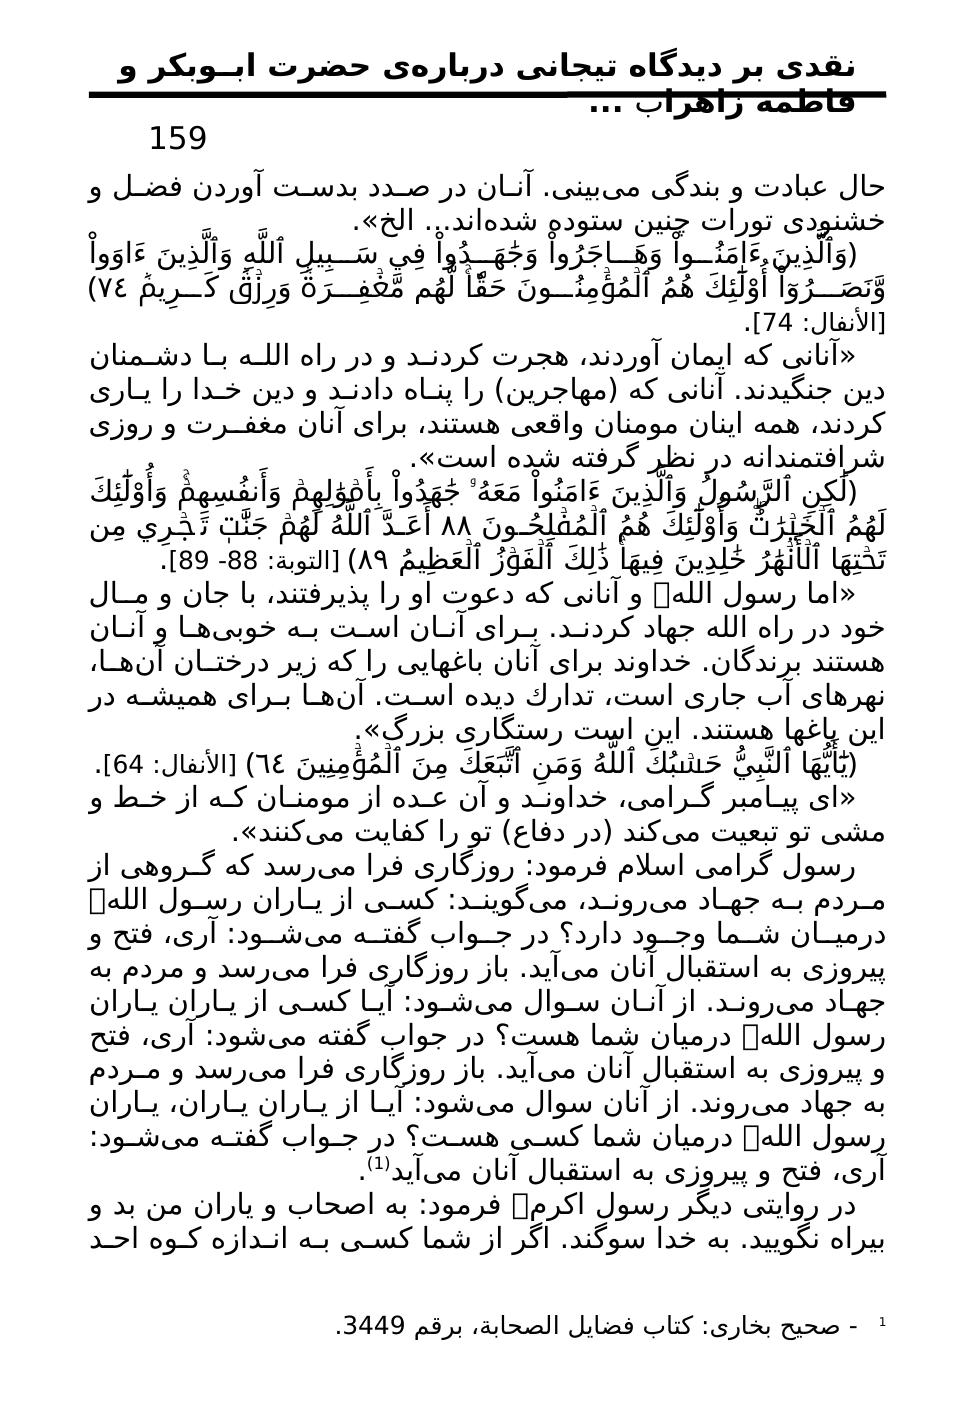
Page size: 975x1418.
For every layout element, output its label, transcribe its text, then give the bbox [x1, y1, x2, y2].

text رسول گرامی اسلام فرمود: روزگاری فرا می‌رسد كه گروهی از مردم به جهاد می‌روند، می‌گویند: كسی از یاران رسول الله درمیان شما وجود دارد؟ در جواب گفته می‌شود: آری، فتح و پیروزی به استقبال آنان می‌آید. باز روزگاری فرا می‌رسد و مردم به جهاد می‌روند. از آنان سوال می‌شود: آیا كسی از یاران یاران رسول الله درمیان شما هست؟ در جواب گفته می‌شود: آری، فتح و پیروزی به استقبال آنان می‌آید. باز روزگاری فرا می‌رسد و مردم به جهاد می‌روند. از آنان سوال می‌شود: آیا از یاران یاران، یاران رسول الله درمیان شما كسی هست؟ در جواب گفته می‌شود: آری، فتح و پیروزی به استقبال آنان می‌آید(). [89, 848, 886, 1188]
text ﴿وَٱلَّذِينَ ءَامَنُواْ وَهَاجَرُواْ وَجَٰهَدُواْ فِي سَبِيلِ ٱللَّهِ وَٱلَّذِينَ ءَاوَواْ وَّنَصَرُوٓاْ أُوْلَٰٓئِكَ هُمُ ٱلۡمُؤۡمِنُونَ حَقّٗاۚ لَّهُم مَّغۡفِرَةٞ وَرِزۡقٞ كَرِيمٞ ٧٤﴾ [الأنفال: 74]. [89, 237, 886, 339]
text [89, 169, 886, 237]
text «ای پیامبر گرامی، خداوند و آن عده از مومنان كه از خط و مشی تو تبعیت می‌كند (در دفاع) تو را كفایت می‌كنند». [89, 780, 886, 848]
text ﴿لَٰكِنِ ٱلرَّسُولُ وَٱلَّذِينَ ءَامَنُواْ مَعَهُۥ جَٰهَدُواْ بِأَمۡوَٰلِهِمۡ وَأَنفُسِهِمۡۚ وَأُوْلَٰٓئِكَ لَهُمُ ٱلۡخَيۡرَٰتُۖ وَأُوْلَٰٓئِكَ هُمُ ٱلۡمُفۡلِحُونَ ٨٨ أَعَدَّ ٱللَّهُ لَهُمۡ جَنَّٰتٖ تَجۡرِي مِن تَحۡتِهَا ٱلۡأَنۡهَٰرُ خَٰلِدِينَ فِيهَاۚ ذَٰلِكَ ٱلۡفَوۡزُ ٱلۡعَظِيمُ ٨٩﴾ [التوبة: 88- 89]. [89, 474, 886, 576]
text ﴿يَٰٓأَيُّهَا ٱلنَّبِيُّ حَسۡبُكَ ٱللَّهُ وَمَنِ ٱتَّبَعَكَ مِنَ ٱلۡمُؤۡمِنِينَ ٦٤﴾ [الأنفال: 64]. [89, 746, 886, 780]
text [89, 1188, 886, 1256]
text «آنانی كه ایمان آوردند، هجرت كردند و در راه الله با دشمنان دین جنگیدند. آنانی كه (مهاجرین) را پناه دادند و دین خدا را یاری كردند، همه اینان مومنان واقعی هستند، برای آنان مغفرت و روزی شرافتمندانه در نظر گرفته شده است». [89, 339, 886, 474]
text «اما رسول الله و آنانی كه دعوت او را پذیرفتند، با جان و مال خود در راه الله جهاد كردند. برای آنان است به خوبی‌ها و آنان هستند برندگان. خداوند برای آنان باغهایی را كه زیر درختان آن‌ها، نهرهای آب جاری است، تدارك دیده است. آن‌ها برای همیشه در این باغها هستند. این است رستگاری بزرگ». [89, 576, 886, 746]
